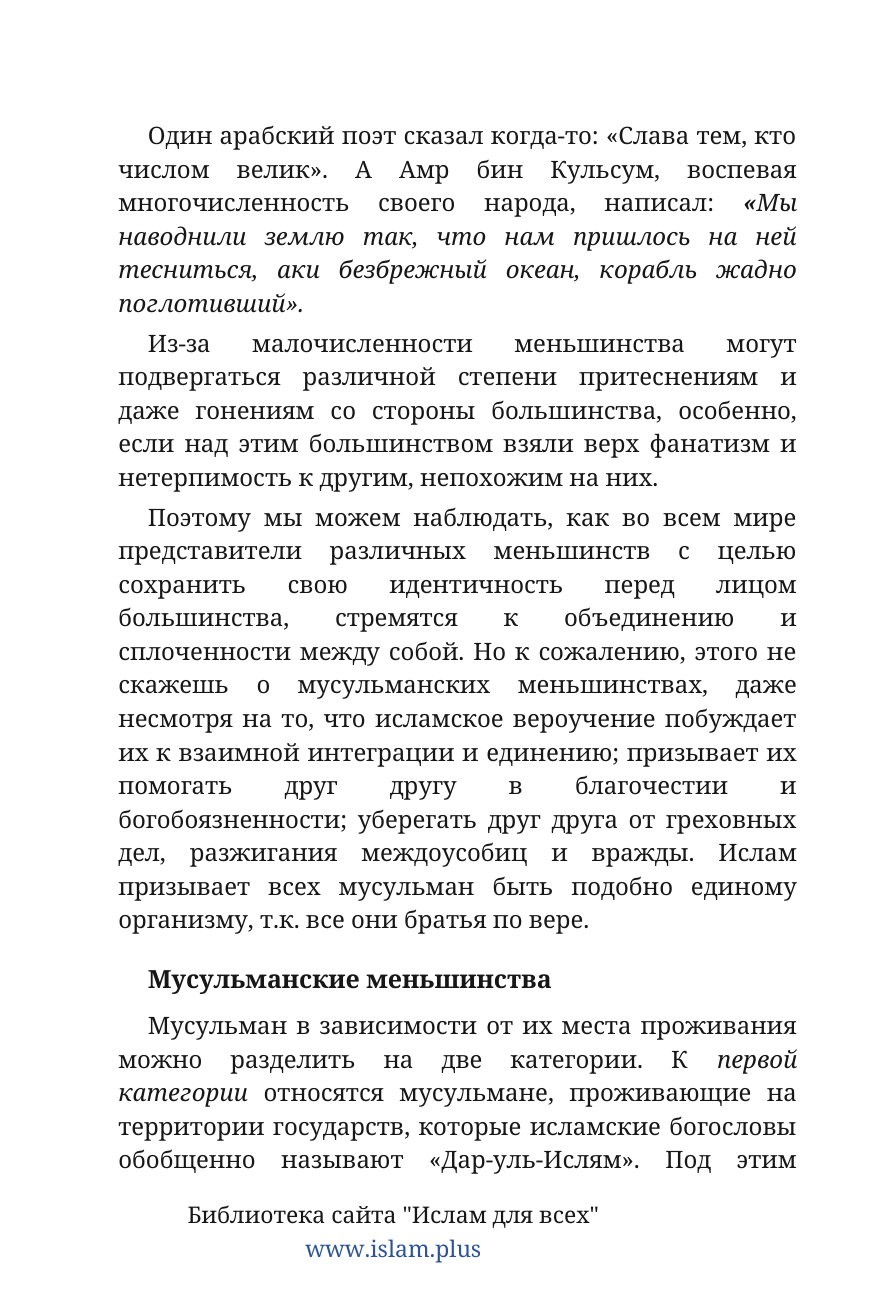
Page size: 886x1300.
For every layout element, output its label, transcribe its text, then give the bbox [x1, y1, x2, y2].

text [118, 1009, 797, 1176]
text Мусульманские меньшинства [118, 962, 797, 996]
text Из-за малочисленности меньшинства могут подвергаться различной степени притеснениям и даже гонениям со стороны большинства, особенно, если над этим большинством взяли верх фанатизм и нетерпимость к другим, непохожим на них. [118, 327, 797, 493]
text Поэтому мы можем наблюдать, как во всем мире представители различных меньшинств с целью сохранить свою идентичность перед лицом большинства, стремятся к объединению и сплоченности между собой. Но к сожалению, этого не скажешь о мусульманских меньшинствах, даже несмотря на то, что исламское вероучение побуждает их к взаимной интеграции и единению; призывает их помогать друг другу в благочестии и богобоязненности; уберегать друг друга от греховных дел, разжигания междоусобиц и вражды. Ислам призывает всех мусульман быть подобно единому организму, т.к. все они братья по вере. [118, 501, 797, 936]
text Один арабский поэт сказал когда-то: «Слава тем, кто числом велик». А Амр бин Кульсум, воспевая многочисленность своего народа, написал: «Мы наводнили землю так, что нам пришлось на ней тесниться, аки безбрежный океан, корабль жадно поглотивший». [118, 119, 797, 319]
